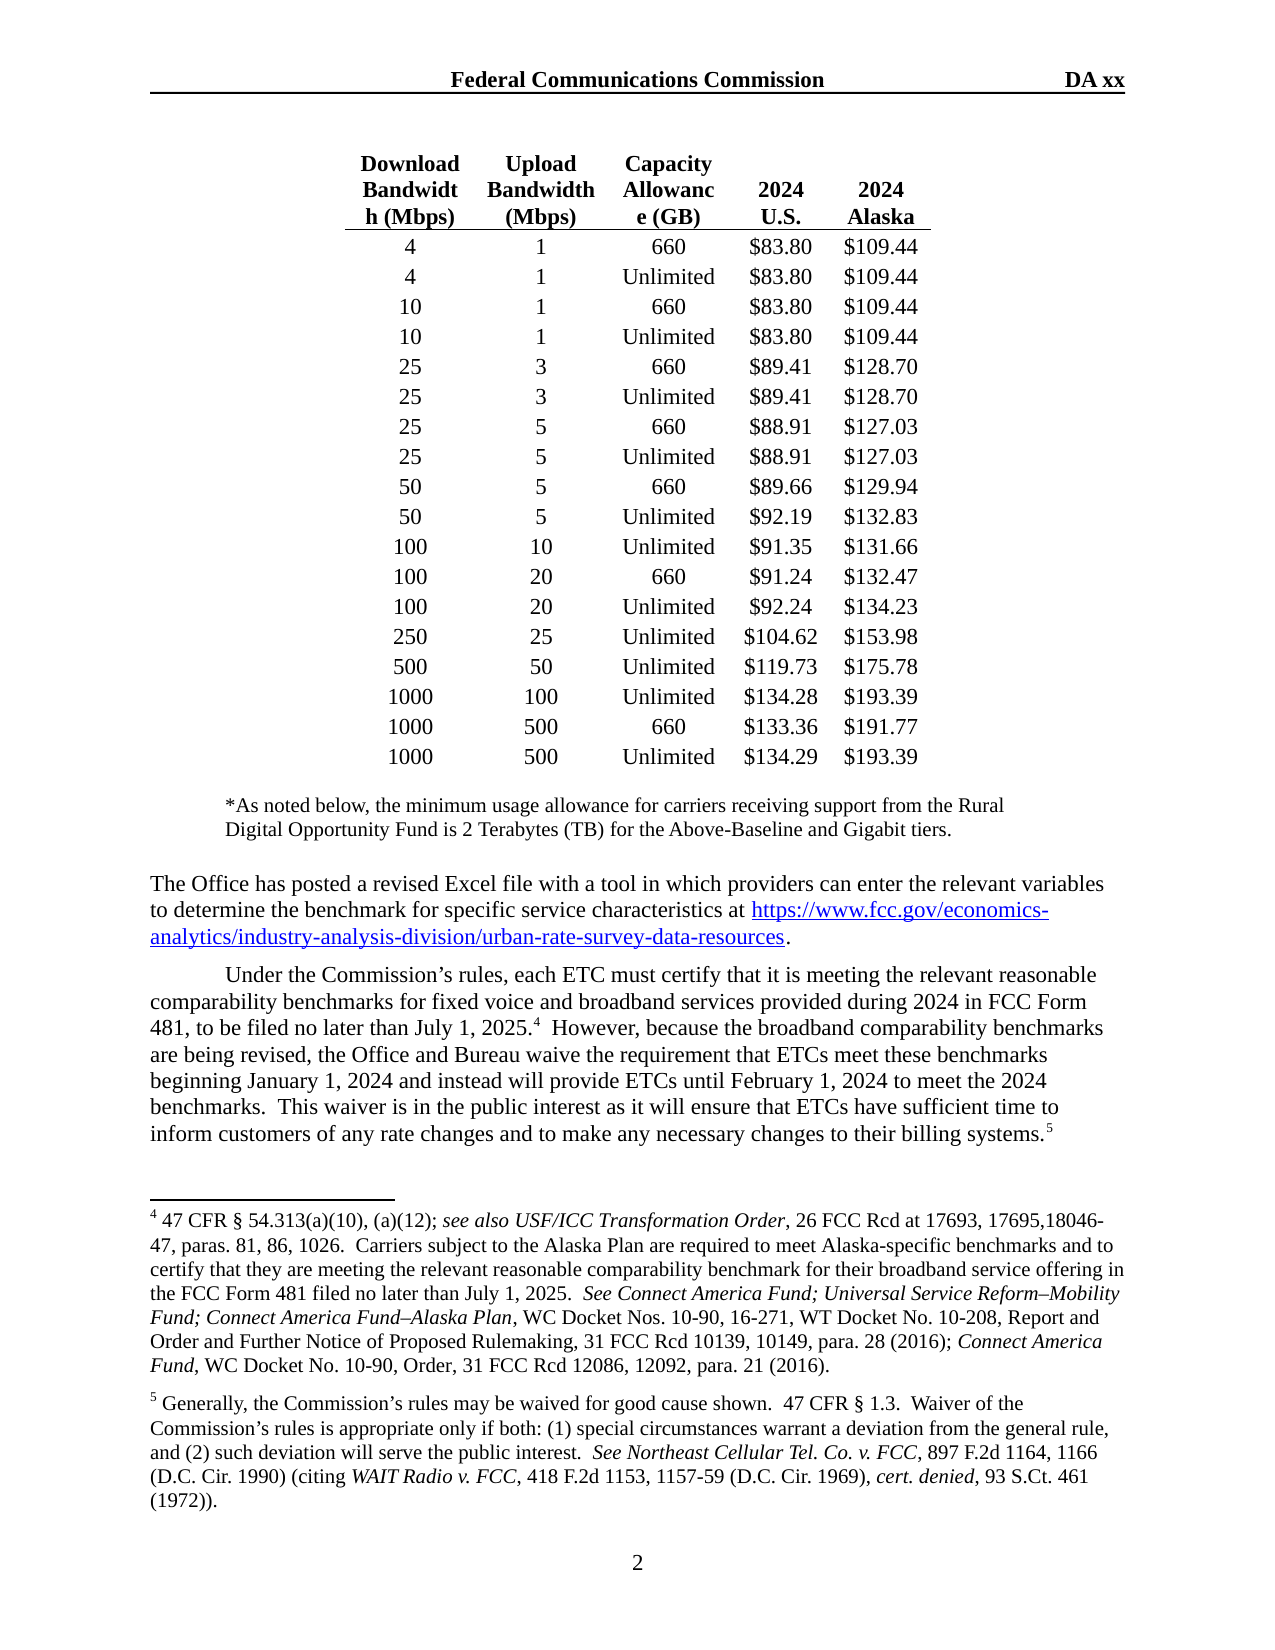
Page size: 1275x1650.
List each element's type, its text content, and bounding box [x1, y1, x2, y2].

table_cell $153.98 [831, 619, 931, 649]
text *As noted below, the minimum usage allowance for carriers receiving support from the Rural Digital Opportunity Fund is 2 Terabytes (TB) for the Above-Baseline and Gigabit tiers. [225, 793, 1041, 841]
table_cell 25 [345, 379, 475, 409]
table_cell 1000 [345, 679, 475, 709]
table_cell 4 [345, 230, 475, 259]
table_cell 3 [475, 379, 606, 409]
table_cell 660 [606, 349, 731, 379]
table_cell $129.94 [831, 469, 931, 499]
table_header 2024 Alaska [831, 150, 931, 229]
table_cell 20 [475, 589, 606, 619]
table_header Download Bandwidth (Mbps) [345, 150, 475, 229]
table_cell 10 [475, 529, 606, 559]
table_cell 50 [475, 649, 606, 679]
table_cell $175.78 [831, 649, 931, 679]
table_cell $89.66 [731, 469, 831, 499]
table_cell Unlimited [606, 649, 731, 679]
table_cell $191.77 [831, 709, 931, 739]
table_cell 25 [345, 349, 475, 379]
table_cell Unlimited [606, 679, 731, 709]
table_cell $88.91 [731, 409, 831, 439]
table_cell $109.44 [831, 259, 931, 289]
table_cell 660 [606, 230, 731, 259]
table_cell 660 [606, 559, 731, 589]
table_cell 25 [475, 619, 606, 649]
table_cell $92.19 [731, 499, 831, 529]
table_cell 1000 [345, 739, 475, 769]
table_cell 5 [475, 409, 606, 439]
table_cell $88.91 [731, 439, 831, 469]
table_cell 500 [345, 649, 475, 679]
table_cell 1 [475, 259, 606, 289]
table_cell $193.39 [831, 679, 931, 709]
table_cell 5 [475, 499, 606, 529]
text Under the Commission’s rules, each ETC must certify that it is meeting the relevant reasonable comparability benchmarks for fixed voice and broadband services provided during 2024 in FCC Form 481, to be filed no later than July 1, 2025. However, because the broadband comparability benchmarks are being revised, the Office and Bureau waive the requirement that ETCs meet these benchmarks beginning January 1, 2024 and instead will provide ETCs until February 1, 2024 to meet the 2024 benchmarks. This waiver is in the public interest as it will ensure that ETCs have sufficient time to inform customers of any rate changes and to make any necessary changes to their billing systems. [150, 962, 1125, 1146]
table_cell $131.66 [831, 529, 931, 559]
table_cell Unlimited [606, 439, 731, 469]
table_cell $134.28 [731, 679, 831, 709]
table_cell $109.44 [831, 319, 931, 349]
table_cell 5 [475, 439, 606, 469]
table_cell $91.35 [731, 529, 831, 559]
table_cell $128.70 [831, 379, 931, 409]
table_cell Unlimited [606, 529, 731, 559]
table_cell $119.73 [731, 649, 831, 679]
table_cell 660 [606, 469, 731, 499]
table_cell $83.80 [731, 289, 831, 319]
table_cell Unlimited [606, 259, 731, 289]
table_cell $128.70 [831, 349, 931, 379]
table_cell 660 [606, 289, 731, 319]
table_cell 1 [475, 289, 606, 319]
table_cell 500 [475, 739, 606, 769]
table_cell 1000 [345, 709, 475, 739]
table_cell 5 [475, 469, 606, 499]
table_cell 1 [475, 319, 606, 349]
table_cell $89.41 [731, 379, 831, 409]
table_cell 20 [475, 559, 606, 589]
table_cell $134.29 [731, 739, 831, 769]
table_cell $132.83 [831, 499, 931, 529]
text The Office has posted a revised Excel file with a tool in which providers can enter the relevant variables to determine the benchmark for specific service characteristics at https://www.fcc.gov/economics-analytics/industry-analysis-division/urban-rate-survey-data-resources. [150, 870, 1125, 949]
table_cell 25 [345, 439, 475, 469]
table_cell 100 [345, 559, 475, 589]
table_cell $132.47 [831, 559, 931, 589]
table_cell $89.41 [731, 349, 831, 379]
table_header Upload Bandwidth (Mbps) [475, 150, 606, 229]
table_cell $109.44 [831, 289, 931, 319]
table_cell $193.39 [831, 739, 931, 769]
table_header 2024 U.S. [731, 150, 831, 229]
table_cell Unlimited [606, 589, 731, 619]
table_cell $109.44 [831, 230, 931, 259]
table_cell 660 [606, 709, 731, 739]
table_cell 25 [345, 409, 475, 439]
table_cell Unlimited [606, 619, 731, 649]
table_cell Unlimited [606, 379, 731, 409]
table_cell 100 [475, 679, 606, 709]
table_cell $127.03 [831, 439, 931, 469]
table_cell 3 [475, 349, 606, 379]
table_cell 50 [345, 469, 475, 499]
table_cell $83.80 [731, 259, 831, 289]
table_cell Unlimited [606, 319, 731, 349]
table_cell $92.24 [731, 589, 831, 619]
table_cell 1 [475, 230, 606, 259]
table_cell 500 [475, 709, 606, 739]
table_cell 50 [345, 499, 475, 529]
table_cell 660 [606, 409, 731, 439]
table_cell $104.62 [731, 619, 831, 649]
table_cell 10 [345, 319, 475, 349]
table_cell 10 [345, 289, 475, 319]
table_cell $83.80 [731, 230, 831, 259]
table_cell $134.23 [831, 589, 931, 619]
table_cell 250 [345, 619, 475, 649]
table_header Capacity Allowance (GB) [606, 150, 731, 229]
table_cell $91.24 [731, 559, 831, 589]
table_cell $127.03 [831, 409, 931, 439]
table_cell $133.36 [731, 709, 831, 739]
table_cell 100 [345, 589, 475, 619]
table_cell 100 [345, 529, 475, 559]
table_cell Unlimited [606, 499, 731, 529]
table_cell $83.80 [731, 319, 831, 349]
table_cell 4 [345, 259, 475, 289]
table_cell Unlimited [606, 739, 731, 769]
